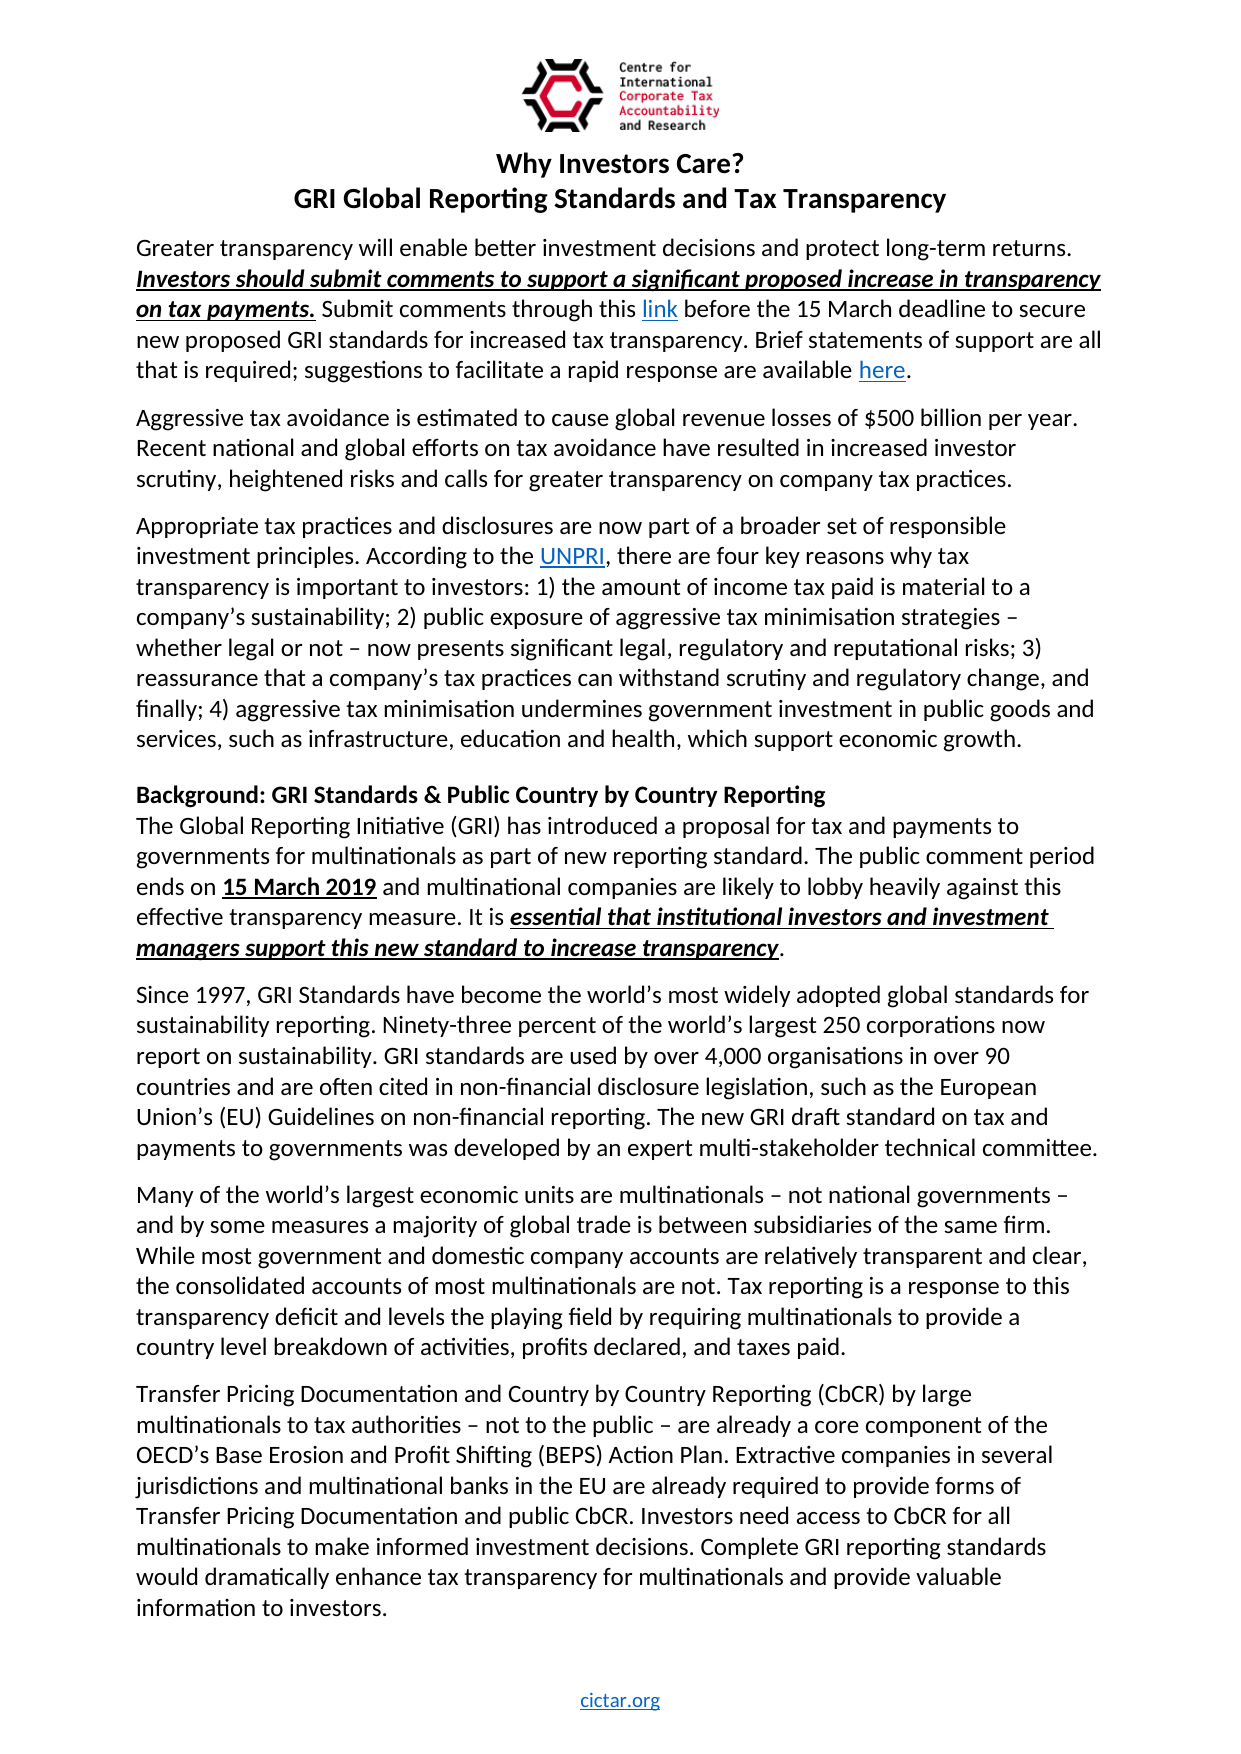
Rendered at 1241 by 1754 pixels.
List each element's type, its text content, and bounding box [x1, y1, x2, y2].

text Aggressive tax avoidance is estimated to cause global revenue losses of $500 billion per year. Recent national and global efforts on tax avoidance have resulted in increased investor scrutiny, heightened risks and calls for greater transparency on company tax practices. [136, 402, 1104, 493]
text Transfer Pricing Documentation and Country by Country Reporting (CbCR) by large multinationals to tax authorities – not to the public – are already a core component of the OECD’s Base Erosion and Profit Shifting (BEPS) Action Plan. Extractive companies in several jurisdictions and multinational banks in the EU are already required to provide forms of Transfer Pricing Documentation and public CbCR. Investors need access to CbCR for all multinationals to make informed investment decisions. Complete GRI reporting standards would dramatically enhance tax transparency for multinationals and provide valuable information to investors. [136, 1378, 1104, 1623]
text The Global Reporting Initiative (GRI) has introduced a proposal for tax and payments to governments for multinationals as part of new reporting standard. The public comment period ends on 15 March 2019 and multinational companies are likely to lobby heavily against this effective transparency measure. It is essential that institutional investors and investment managers support this new standard to increase transparency. [136, 810, 1104, 962]
text Background: GRI Standards & Public Country by Country Reporting [136, 779, 1104, 810]
text Greater transparency will enable better investment decisions and protect long-term returns. Investors should submit comments to support a significant proposed increase in transparency on tax payments. Submit comments through this link before the 15 March deadline to secure new proposed GRI standards for increased tax transparency. Brief statements of support are all that is required; suggestions to facilitate a rapid response are available here. [136, 232, 1104, 385]
text GRI Global Reporting Standards and Tax Transparency [136, 180, 1104, 216]
text Many of the world’s largest economic units are multinationals – not national governments – and by some measures a majority of global trade is between subsidiaries of the same firm. While most government and domestic company accounts are relatively transparent and clear, the consolidated accounts of most multinationals are not. Tax reporting is a response to this transparency deficit and levels the playing field by requiring multinationals to provide a country level breakdown of activities, profits declared, and taxes paid. [136, 1179, 1104, 1362]
text Why Investors Care? [136, 145, 1104, 180]
picture [521, 59, 719, 132]
text Appropriate tax practices and disclosures are now part of a broader set of responsible investment principles. According to the UNPRI, there are four key reasons why tax transparency is important to investors: 1) the amount of income tax paid is material to a company’s sustainability; 2) public exposure of aggressive tax minimisation strategies – whether legal or not – now presents significant legal, regulatory and reputational risks; 3) reassurance that a company’s tax practices can withstand scrutiny and regulatory change, and finally; 4) aggressive tax minimisation undermines government investment in public goods and services, such as infrastructure, education and health, which support economic growth. [136, 510, 1104, 754]
text Since 1997, GRI Standards have become the world’s most widely adopted global standards for sustainability reporting. Ninety-three percent of the world’s largest 250 corporations now report on sustainability. GRI standards are used by over 4,000 organisations in over 90 countries and are often cited in non-financial disclosure legislation, such as the European Union’s (EU) Guidelines on non-financial reporting. The new GRI draft standard on tax and payments to governments was developed by an expert multi-stakeholder technical committee. [136, 979, 1104, 1162]
